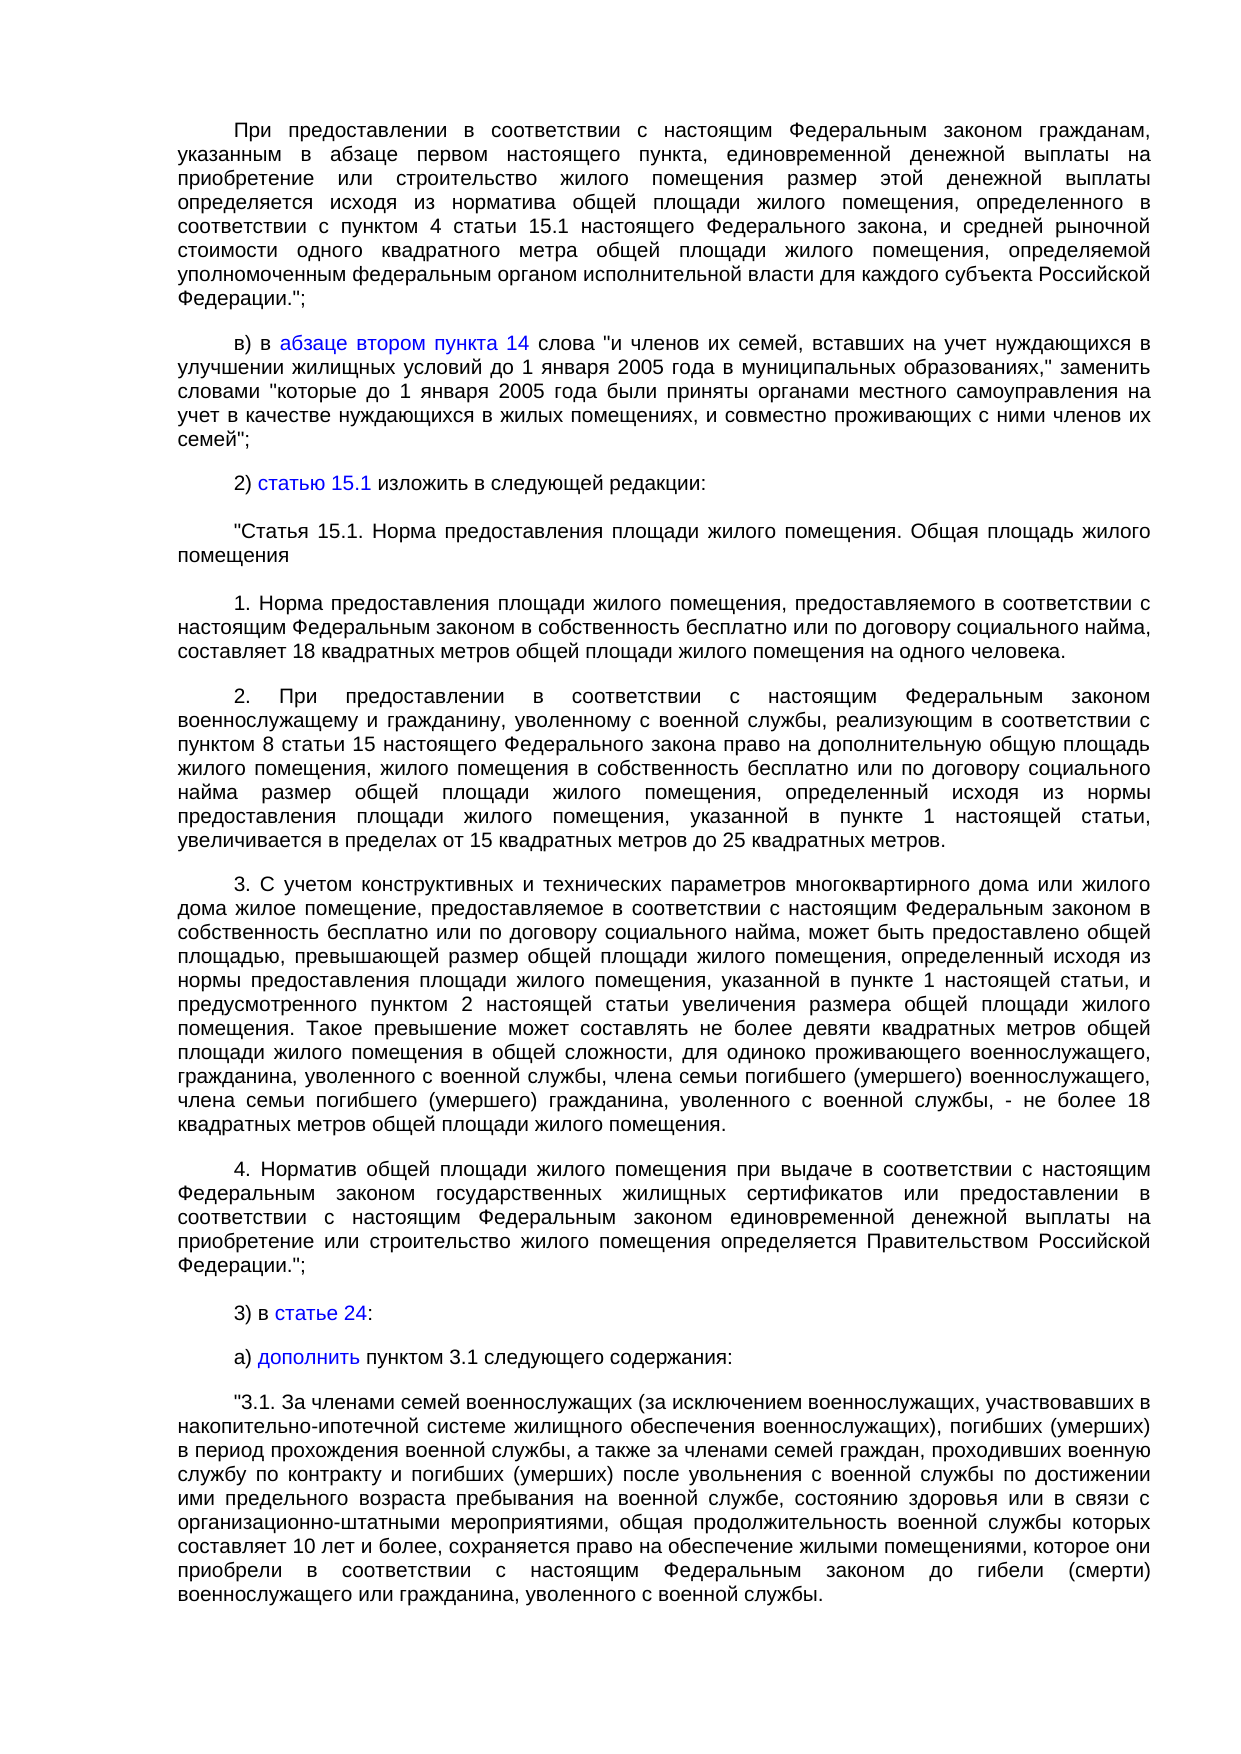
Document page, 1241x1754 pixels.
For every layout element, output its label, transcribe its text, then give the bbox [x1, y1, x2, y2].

text а) дополнить пунктом 3.1 следующего содержания: [177, 1345, 1152, 1369]
text 1. Норма предоставления площади жилого помещения, предоставляемого в соответствии с настоящим Федеральным законом в собственность бесплатно или по договору социального найма, составляет 18 квадратных метров общей площади жилого помещения на одного человека. [177, 591, 1152, 663]
text 2. При предоставлении в соответствии с настоящим Федеральным законом военнослужащему и гражданину, уволенному с военной службы, реализующим в соответствии с пунктом 8 статьи 15 настоящего Федерального закона право на дополнительную общую площадь жилого помещения, жилого помещения в собственность бесплатно или по договору социального найма размер общей площади жилого помещения, определенный исходя из нормы предоставления площади жилого помещения, указанной в пункте 1 настоящей статьи, увеличивается в пределах от 15 квадратных метров до 25 квадратных метров. [177, 684, 1152, 851]
text "3.1. За членами семей военнослужащих (за исключением военнослужащих, участвовавших в накопительно-ипотечной системе жилищного обеспечения военнослужащих), погибших (умерших) в период прохождения военной службы, а также за членами семей граждан, проходивших военную службу по контракту и погибших (умерших) после увольнения с военной службы по достижении ими предельного возраста пребывания на военной службе, состоянию здоровья или в связи с организационно-штатными мероприятиями, общая продолжительность военной службы которых составляет 10 лет и более, сохраняется право на обеспечение жилыми помещениями, которое они приобрели в соответствии с настоящим Федеральным законом до гибели (смерти) военнослужащего или гражданина, уволенного с военной службы. [177, 1390, 1152, 1606]
text "Статья 15.1. Норма предоставления площади жилого помещения. Общая площадь жилого помещения [177, 519, 1152, 567]
text 3. С учетом конструктивных и технических параметров многоквартирного дома или жилого дома жилое помещение, предоставляемое в соответствии с настоящим Федеральным законом в собственность бесплатно или по договору социального найма, может быть предоставлено общей площадью, превышающей размер общей площади жилого помещения, определенный исходя из нормы предоставления площади жилого помещения, указанной в пункте 1 настоящей статьи, и предусмотренного пунктом 2 настоящей статьи увеличения размера общей площади жилого помещения. Такое превышение может составлять не более девяти квадратных метров общей площади жилого помещения в общей сложности, для одиноко проживающего военнослужащего, гражданина, уволенного с военной службы, члена семьи погибшего (умершего) военнослужащего, члена семьи погибшего (умершего) гражданина, уволенного с военной службы, - не более 18 квадратных метров общей площади жилого помещения. [177, 872, 1152, 1136]
text 2) статью 15.1 изложить в следующей редакции: [177, 471, 1152, 495]
text При предоставлении в соответствии с настоящим Федеральным законом гражданам, указанным в абзаце первом настоящего пункта, единовременной денежной выплаты на приобретение или строительство жилого помещения размер этой денежной выплаты определяется исходя из норматива общей площади жилого помещения, определенного в соответствии с пунктом 4 статьи 15.1 настоящего Федерального закона, и средней рыночной стоимости одного квадратного метра общей площади жилого помещения, определяемой уполномоченным федеральным органом исполнительной власти для каждого субъекта Российской Федерации."; [177, 118, 1152, 310]
text 3) в статье 24: [177, 1300, 1152, 1324]
text в) в абзаце втором пункта 14 слова "и членов их семей, вставших на учет нуждающихся в улучшении жилищных условий до 1 января 2005 года в муниципальных образованиях," заменить словами "которые до 1 января 2005 года были приняты органами местного самоуправления на учет в качестве нуждающихся в жилых помещениях, и совместно проживающих с ними членов их семей"; [177, 331, 1152, 450]
text 4. Норматив общей площади жилого помещения при выдаче в соответствии с настоящим Федеральным законом государственных жилищных сертификатов или предоставлении в соответствии с настоящим Федеральным законом единовременной денежной выплаты на приобретение или строительство жилого помещения определяется Правительством Российской Федерации."; [177, 1157, 1152, 1276]
